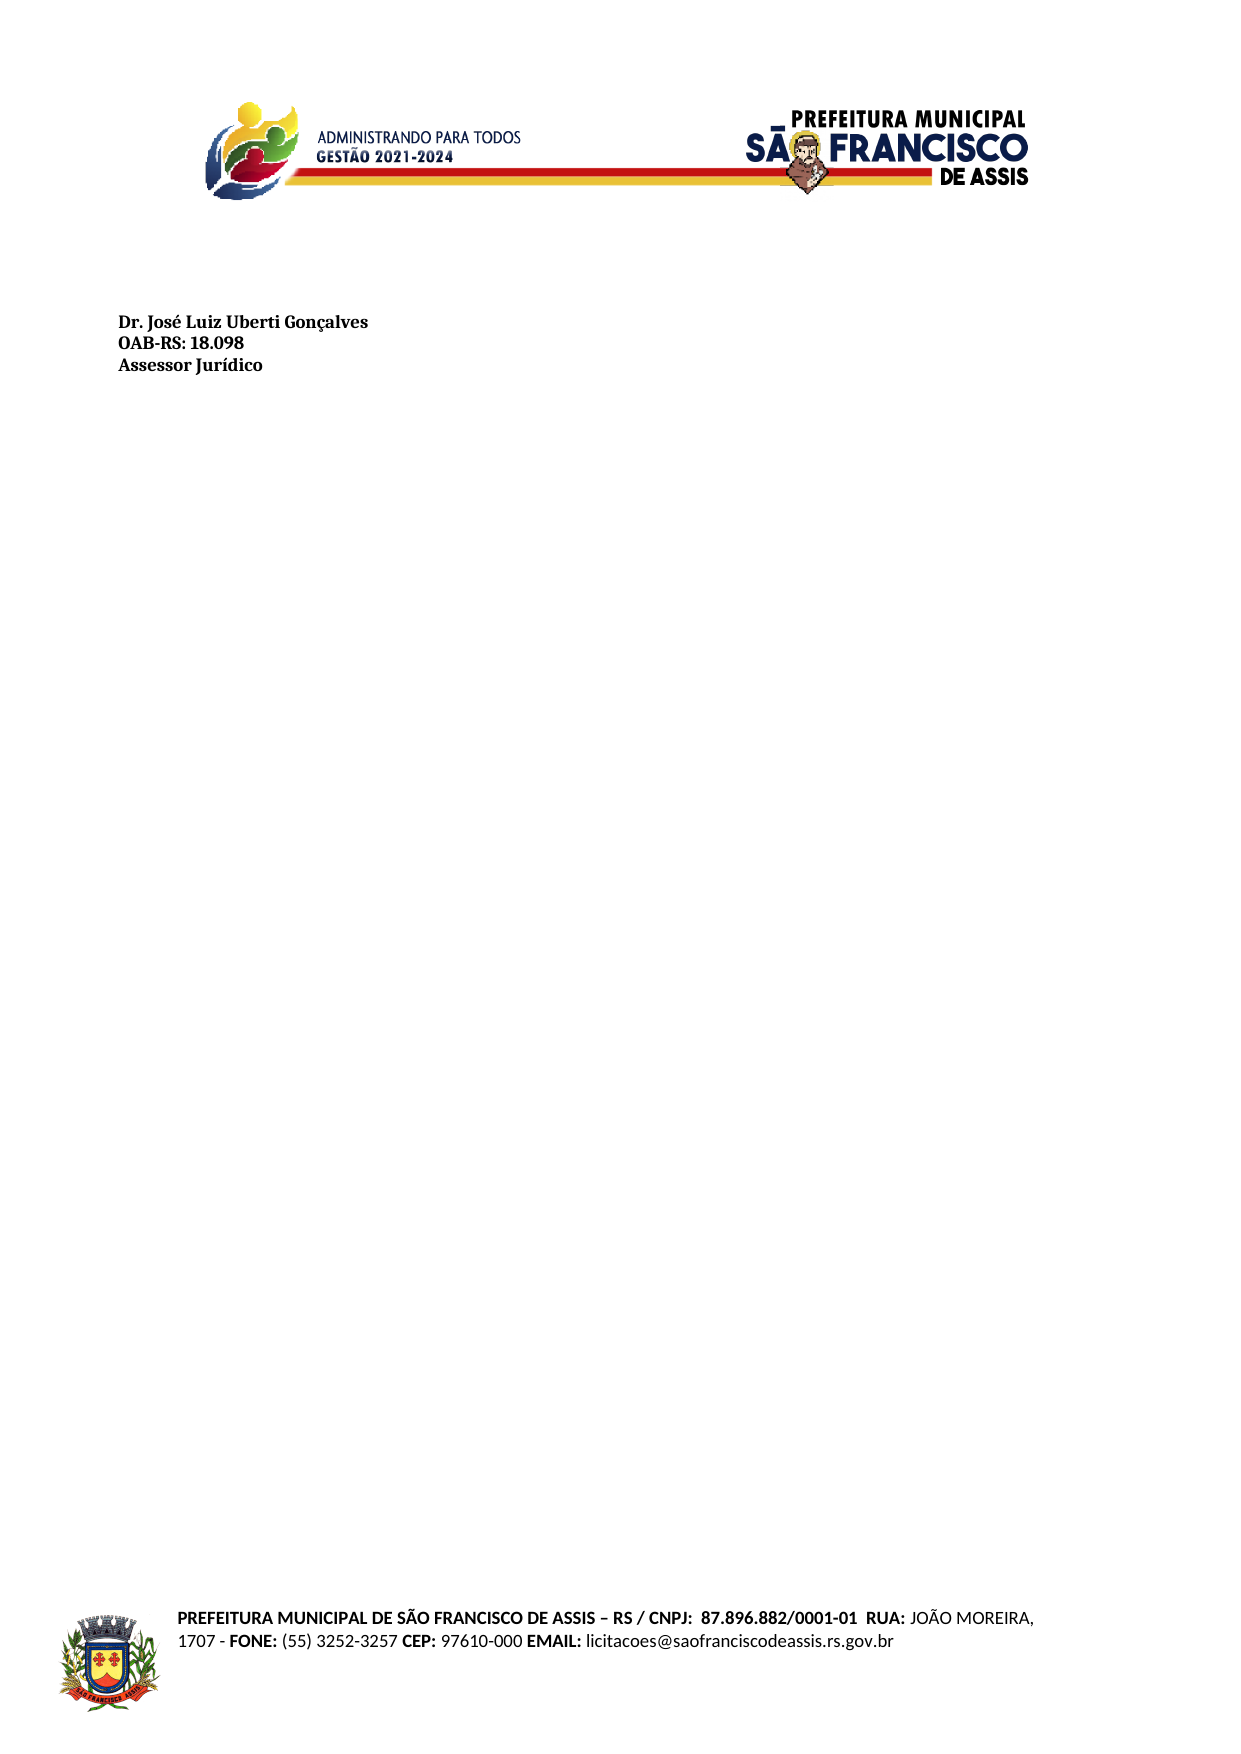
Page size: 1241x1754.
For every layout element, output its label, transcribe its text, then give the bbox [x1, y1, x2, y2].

text Dr. José Luiz Uberti Gonçalves [118, 311, 1122, 333]
picture [177, 73, 1063, 234]
text OAB-RS: 18.098 [118, 333, 1122, 354]
picture [50, 1614, 169, 1713]
text Assessor Jurídico [118, 354, 1122, 376]
